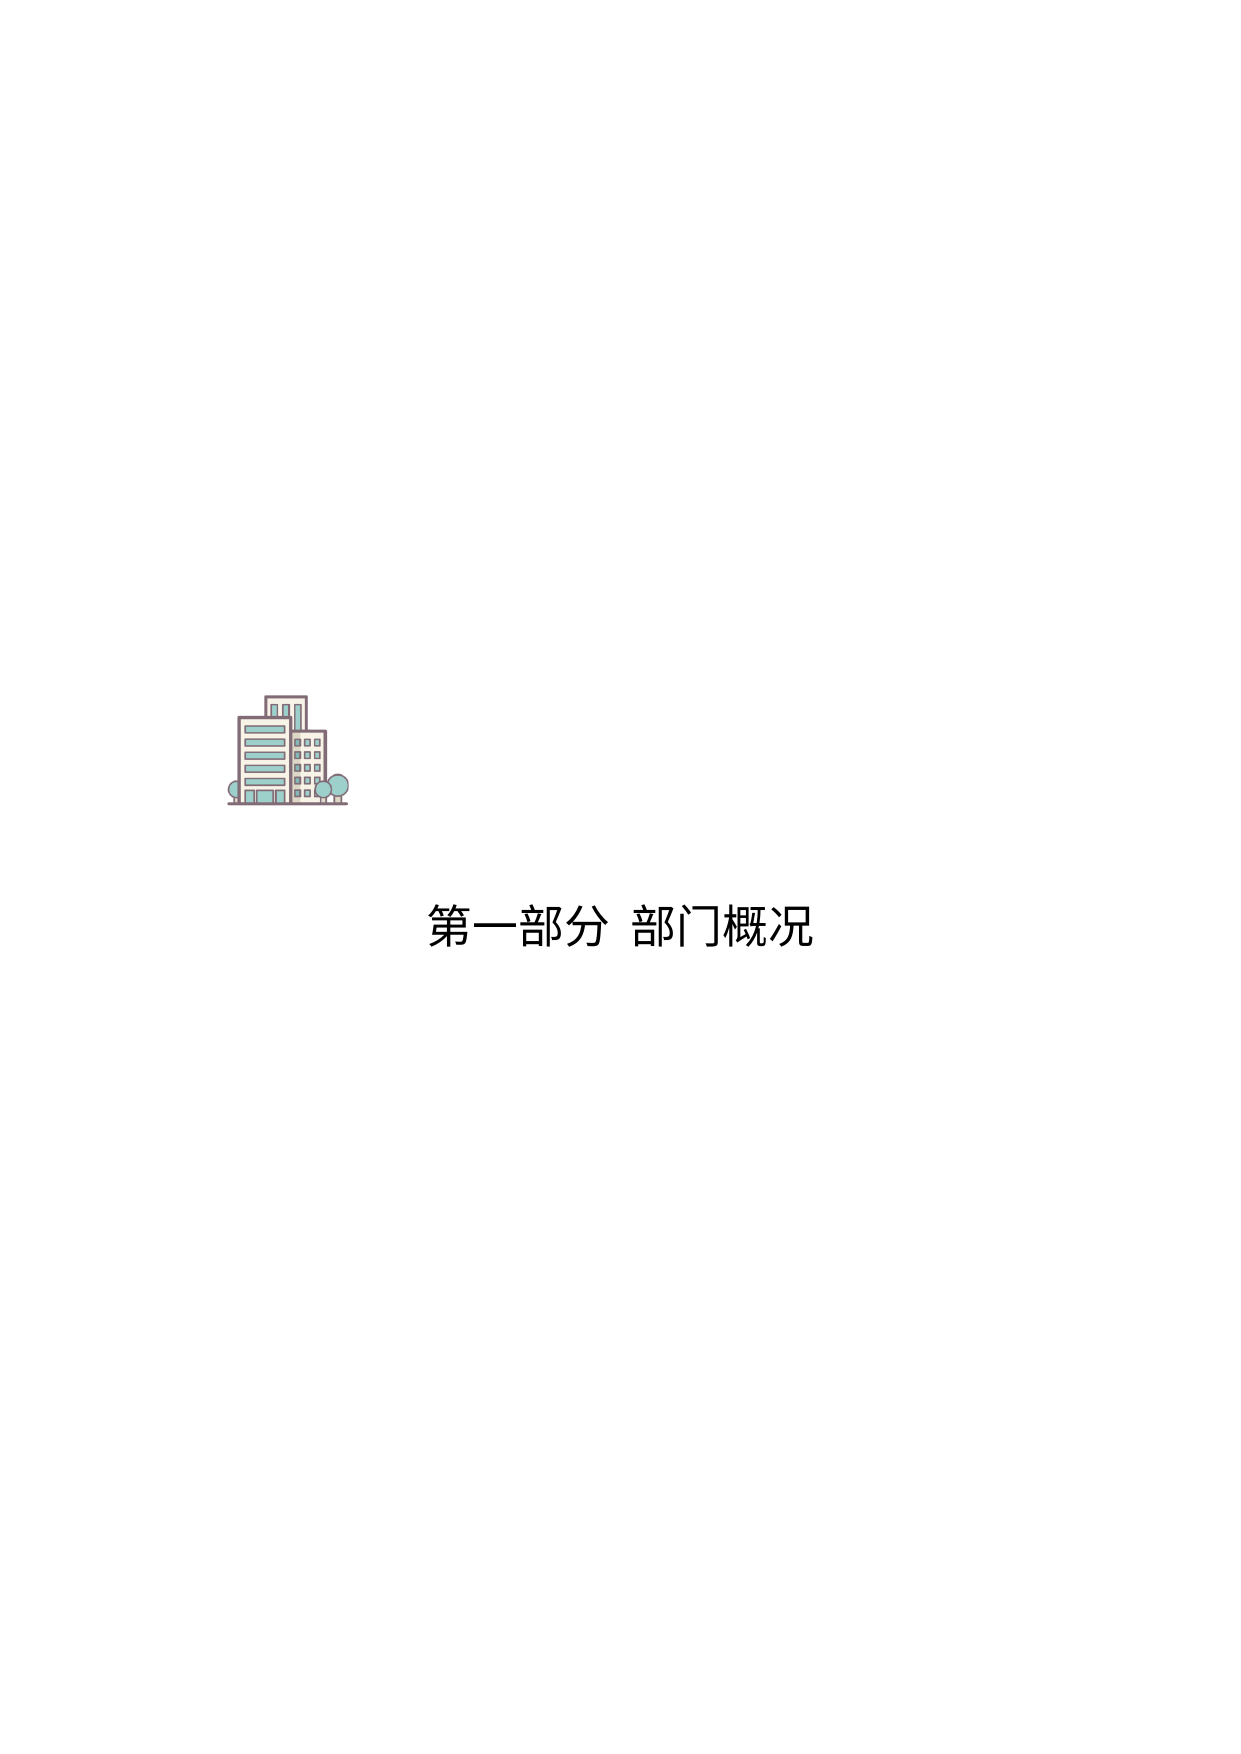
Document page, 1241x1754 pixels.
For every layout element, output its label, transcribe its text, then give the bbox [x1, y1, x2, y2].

text 第一部分 部门概况 [159, 874, 1081, 972]
picture [227, 689, 349, 811]
